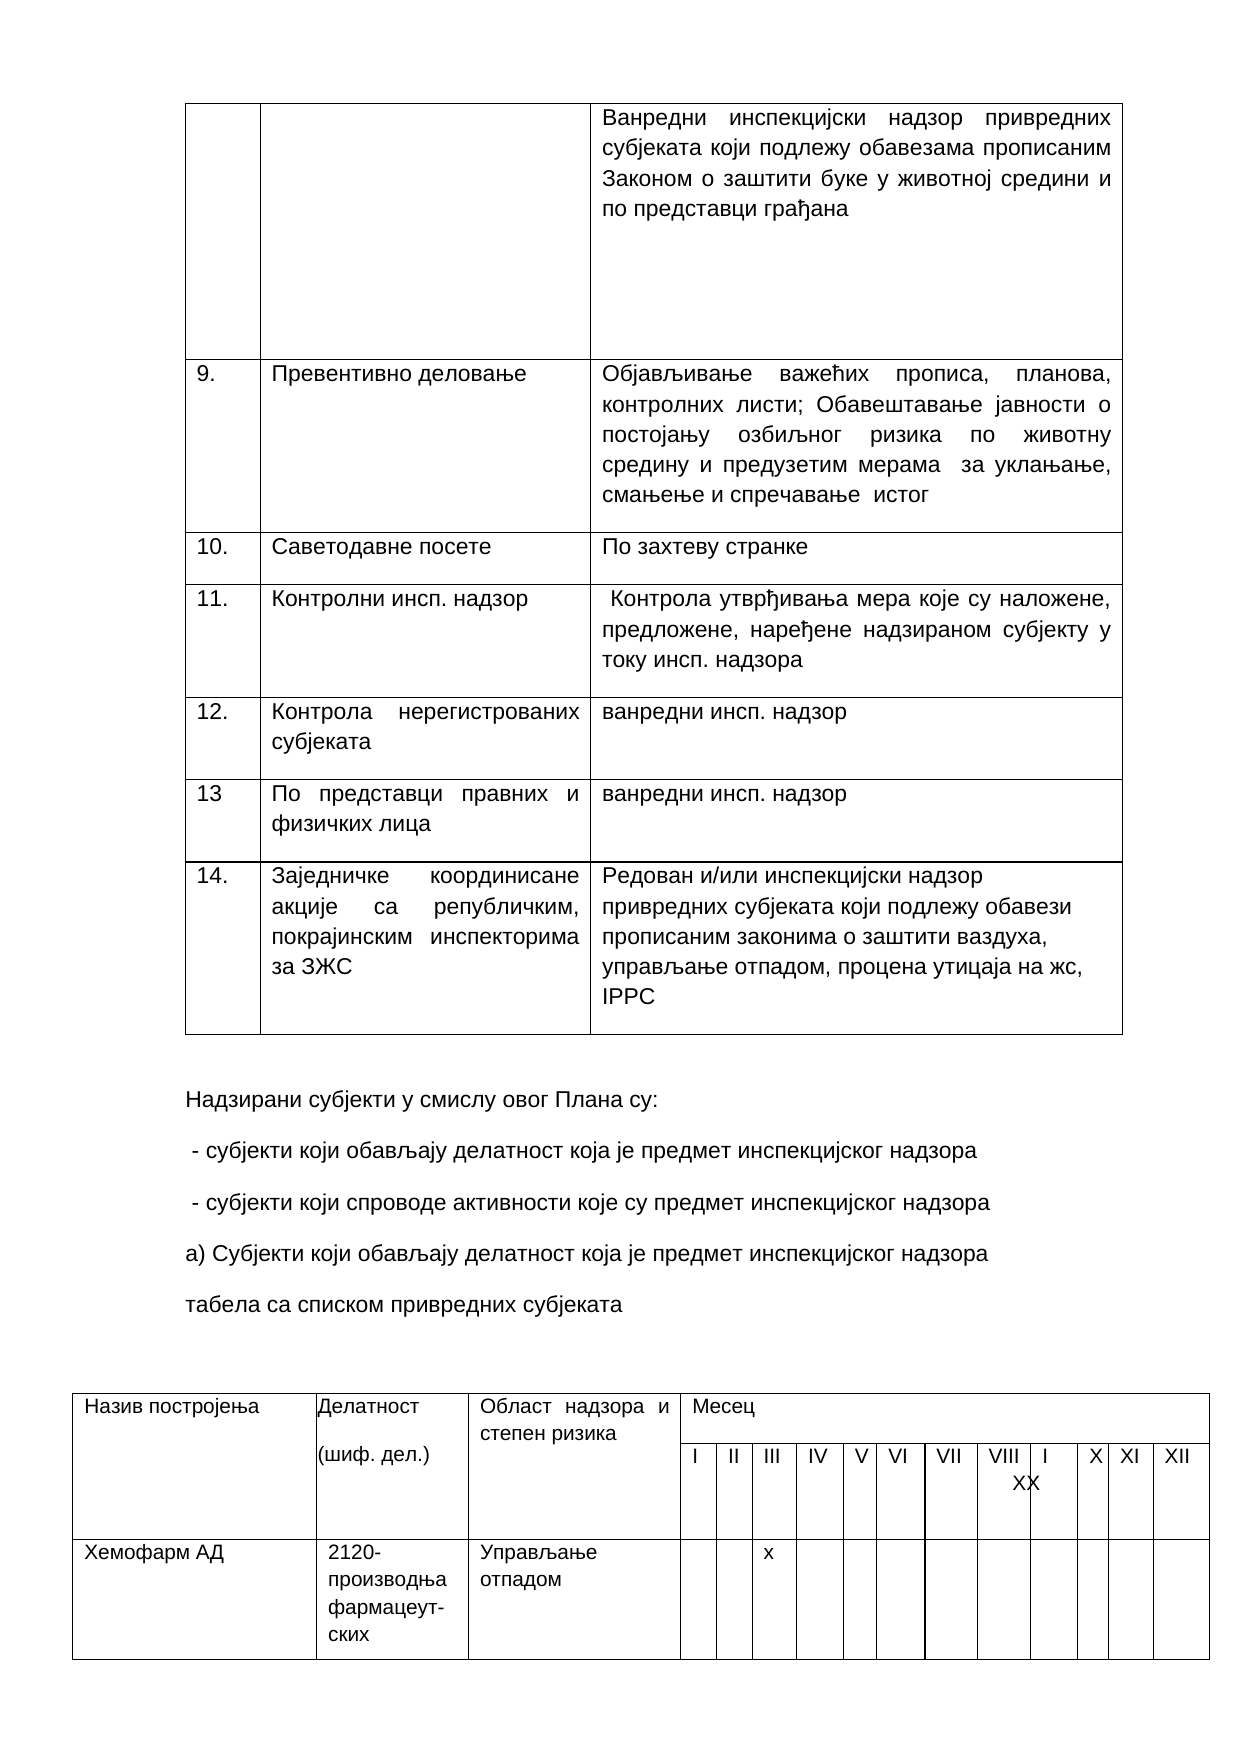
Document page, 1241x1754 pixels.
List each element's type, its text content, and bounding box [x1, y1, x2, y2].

table_cell 9. [186, 360, 260, 532]
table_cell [469, 1540, 680, 1659]
table_cell Редован и/или инспекцијски надзор привредних субјеката који подлежу обавези прописаним законима о заштити ваздуха, управљање отпадом, процена утицаја на жс, IPPC [591, 863, 1122, 1034]
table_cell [261, 104, 590, 359]
table_cell VIII [978, 1444, 1030, 1539]
table_cell X [1078, 1444, 1108, 1539]
text - субјекти који спроводе активности које су предмет инспекцијског надзора [185, 1188, 1134, 1215]
text - субјекти који обављају делатност која је предмет инспекцијског надзора [185, 1137, 1134, 1164]
table_header Месец [681, 1394, 1209, 1442]
table_cell 11. [186, 585, 260, 697]
table_cell Контрола утврђивања мера које су наложене, предложене, наређене надзираном субјекту у току инсп. надзора [591, 585, 1122, 697]
table_cell [1078, 1540, 1108, 1659]
table_cell [1031, 1540, 1077, 1659]
table_cell [681, 1540, 716, 1659]
table_cell Саветодавне посете [261, 533, 590, 584]
table_cell I [681, 1444, 716, 1539]
text табела са списком привредних субјеката [185, 1291, 1134, 1317]
table_cell 12. [186, 698, 260, 779]
table_cell Објављивање важећих прописа, планова, контролних листи; Обавештавање јавности о постојању озбиљног ризика по животну средину и предузетим мерама за уклањање, смањење и спречавање истог [591, 360, 1122, 532]
table_cell ванредни инсп. надзор [591, 698, 1122, 779]
table_cell По представци правних и физичких лица [261, 780, 590, 861]
table_cell XII [1154, 1444, 1209, 1539]
table_cell Превентивно деловање [261, 360, 590, 532]
table_cell Заједничке координисане акције са републичким, покрајинским инспекторима за ЗЖС [261, 863, 590, 1034]
table_cell VII [926, 1444, 977, 1539]
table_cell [591, 104, 1122, 359]
text а) Субјекти који обављају делатност која је предмет инспекцијског надзора [185, 1239, 1134, 1266]
table_cell Контролни инсп. надзор [261, 585, 590, 697]
table_cell [1154, 1540, 1209, 1659]
table_cell IXX [1031, 1444, 1077, 1539]
table_cell IV [797, 1444, 843, 1539]
table_cell Контрола нерегистрованих субјеката [261, 698, 590, 779]
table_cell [317, 1540, 468, 1659]
table_header Област надзора и степен ризика [469, 1394, 680, 1539]
table_header Делатност (шиф. дел.) [317, 1394, 468, 1539]
table_cell [797, 1540, 843, 1659]
table_cell [926, 1540, 977, 1659]
table_cell 14. [186, 863, 260, 1034]
table_cell x [753, 1540, 796, 1659]
table_cell ванредни инсп. надзор [591, 780, 1122, 861]
table_cell [877, 1540, 924, 1659]
table_cell 10. [186, 533, 260, 584]
table_cell [717, 1540, 752, 1659]
table_cell Хемофарм АД [73, 1540, 316, 1659]
table_header Назив постројења [73, 1394, 316, 1539]
table_cell II [717, 1444, 752, 1539]
table_cell По захтеву странке [591, 533, 1122, 584]
table_cell [1109, 1540, 1153, 1659]
table_cell XI [1109, 1444, 1153, 1539]
table_cell [978, 1540, 1030, 1659]
table_cell III [753, 1444, 796, 1539]
table_cell 13 [186, 780, 260, 861]
text Надзирани субјекти у смислу овог Плана су: [185, 1086, 1134, 1113]
table_cell 8. [186, 104, 260, 359]
table_cell V [844, 1444, 876, 1539]
table_cell [844, 1540, 876, 1659]
table_cell VI [877, 1444, 924, 1539]
